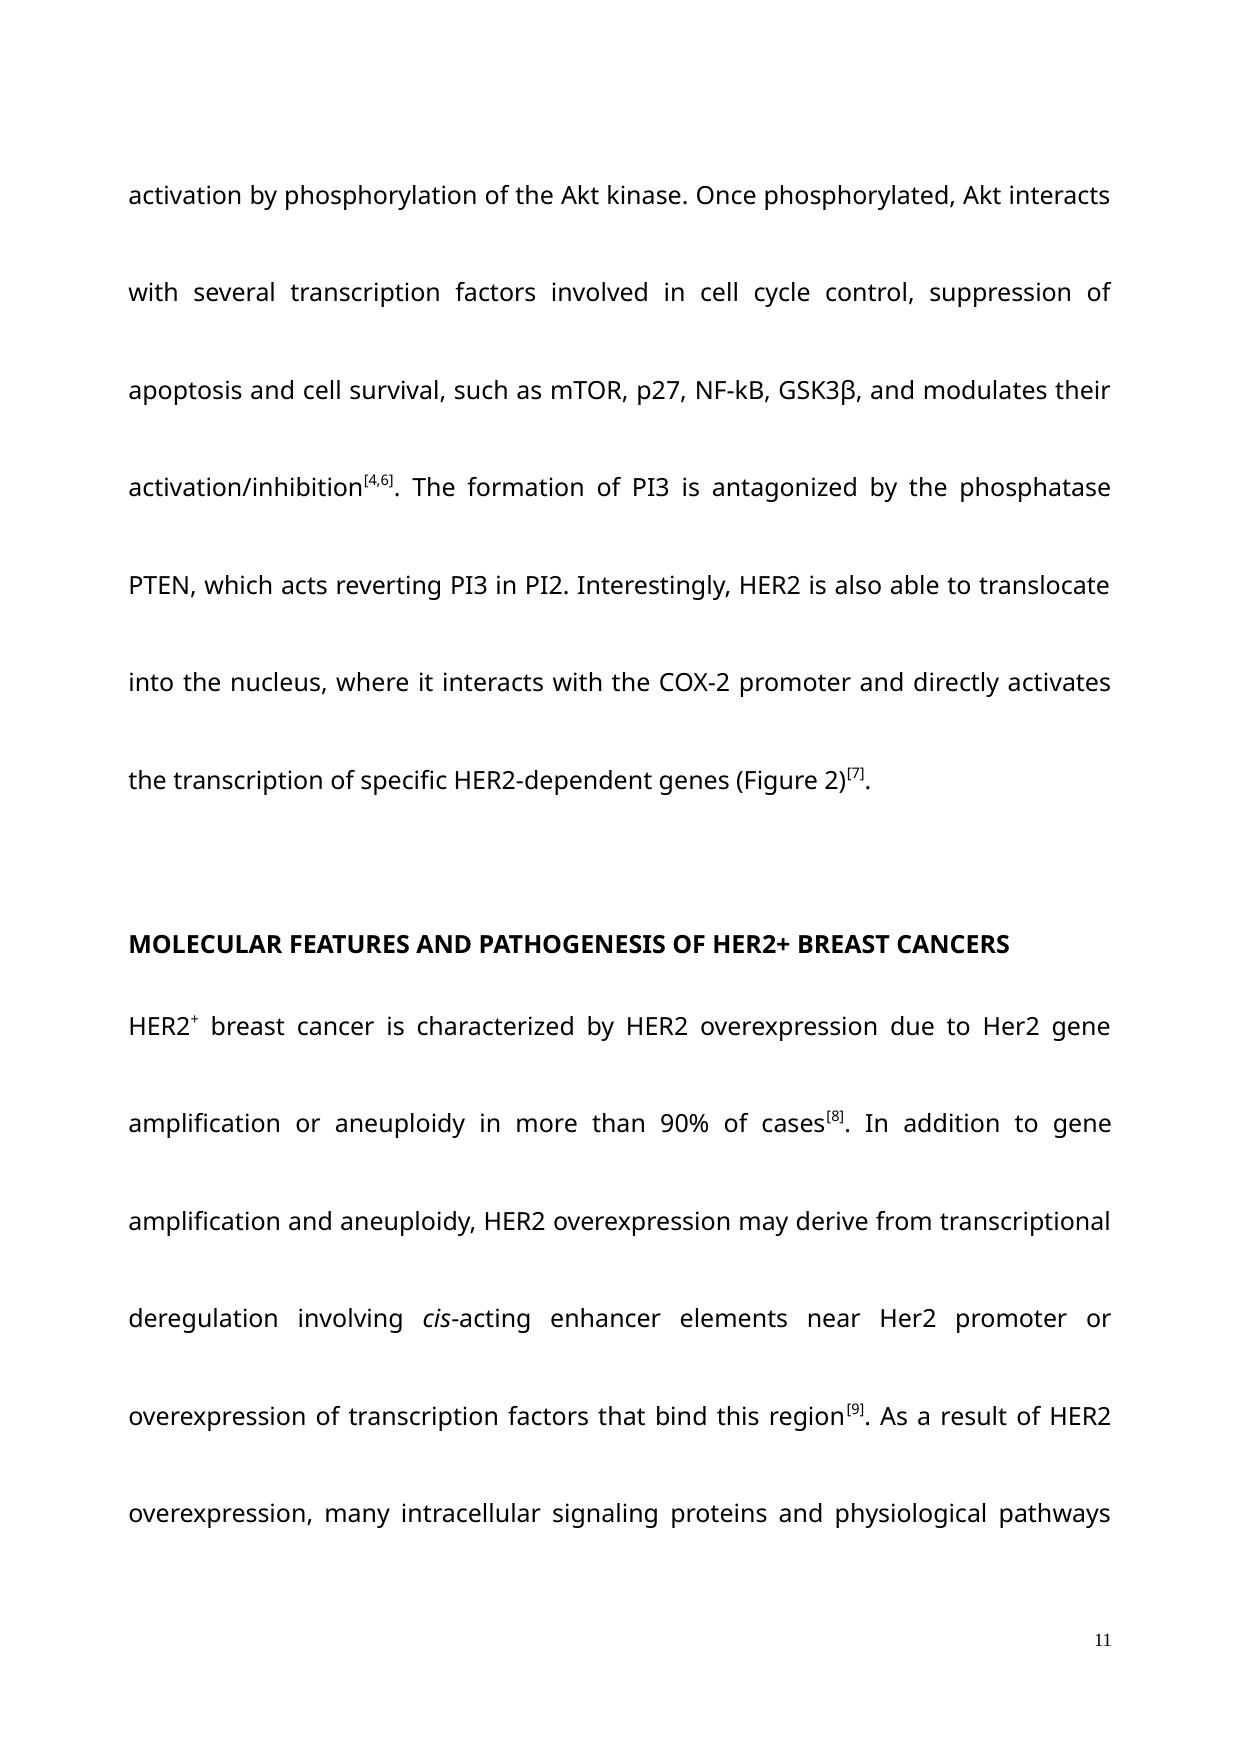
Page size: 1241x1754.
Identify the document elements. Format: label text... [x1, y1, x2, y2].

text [128, 993, 1112, 1545]
text MOLECULAR FEATURES AND PATHOGENESIS OF HER2+ BREAST CANCERS [128, 911, 1112, 976]
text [128, 162, 1112, 812]
